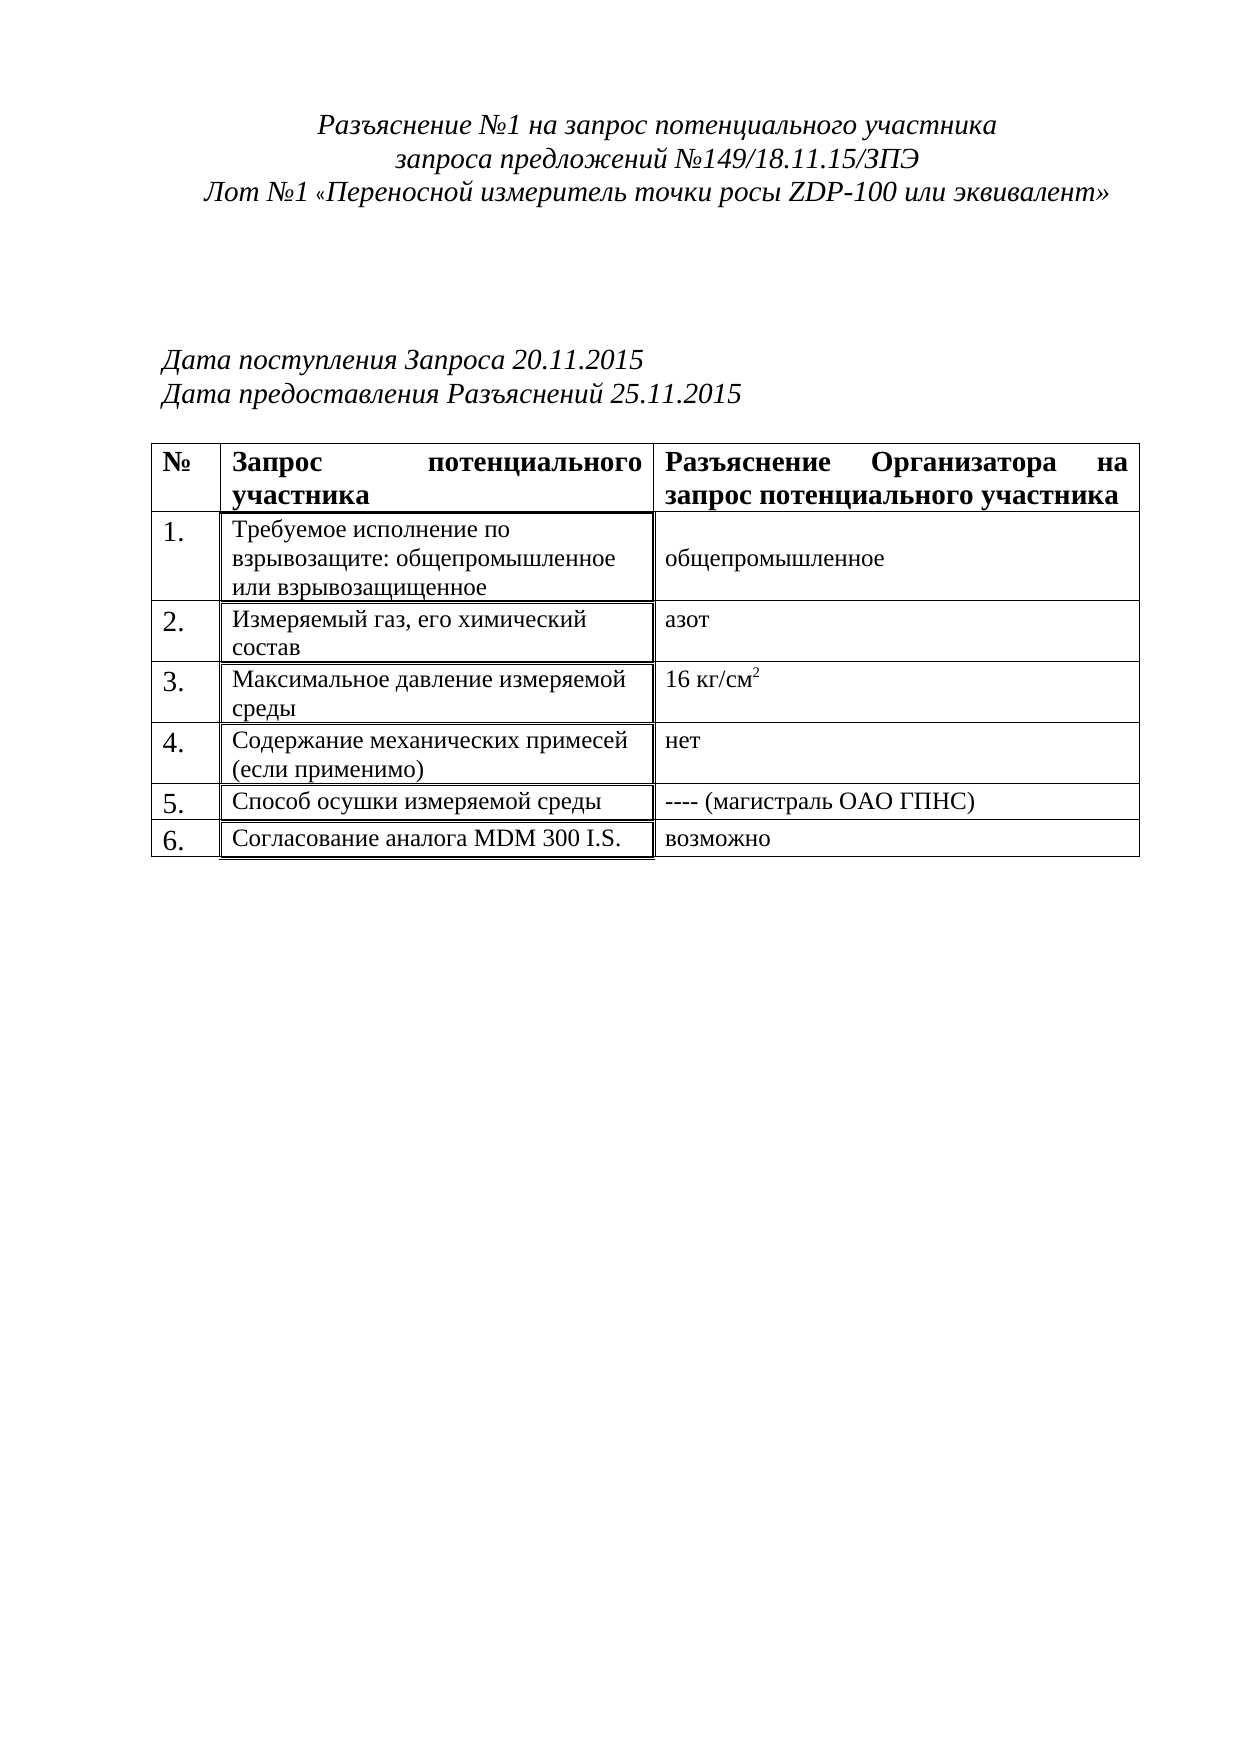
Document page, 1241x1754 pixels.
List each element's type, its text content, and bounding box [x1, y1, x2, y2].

table_cell Согласование аналога MDM 300 I.S. [222, 823, 652, 856]
table_cell ---- (магистраль ОАО ГПНС) [656, 784, 1139, 819]
table_cell азот [656, 601, 1139, 661]
text Разъяснение №1 на запрос потенциального участника [162, 107, 1152, 141]
table_cell общепромышленное [656, 512, 1139, 600]
table_cell 1. [152, 512, 219, 600]
table_header № [152, 444, 220, 511]
table_cell Измеряемый газ, его химический состав [222, 604, 652, 661]
table_cell 16 кг/см2 [656, 662, 1139, 722]
table_cell Способ осушки измеряемой среды [222, 786, 652, 819]
table_cell 3. [152, 662, 219, 722]
table_cell 5. [152, 784, 219, 819]
table_header Разъяснение Организатора на запрос потенциального участника [654, 444, 1139, 511]
text Дата предоставления Разъяснений 25.11.2015 [162, 376, 1152, 409]
table_cell Требуемое исполнение по взрывозащите: общепромышленное или взрывозащищенное [222, 514, 652, 600]
table_cell нет [656, 723, 1139, 783]
text запроса предложений №149/18.11.15/ЗПЭ [162, 141, 1152, 174]
table_header Запрос потенциального участника [221, 444, 653, 511]
table_cell 2. [152, 601, 219, 661]
table_cell Содержание механических примесей (если применимо) [222, 725, 652, 783]
text Дата поступления Запроса 20.11.2015 [162, 342, 1152, 376]
table_cell Максимальное давление измеряемой среды [222, 665, 652, 722]
table_cell возможно [656, 820, 1139, 856]
text Лот №1 «Переносной измеритель точки росы ZDP-100 или эквивалент» [162, 174, 1152, 208]
table_cell 4. [152, 723, 219, 783]
table_cell 6. [152, 820, 219, 856]
